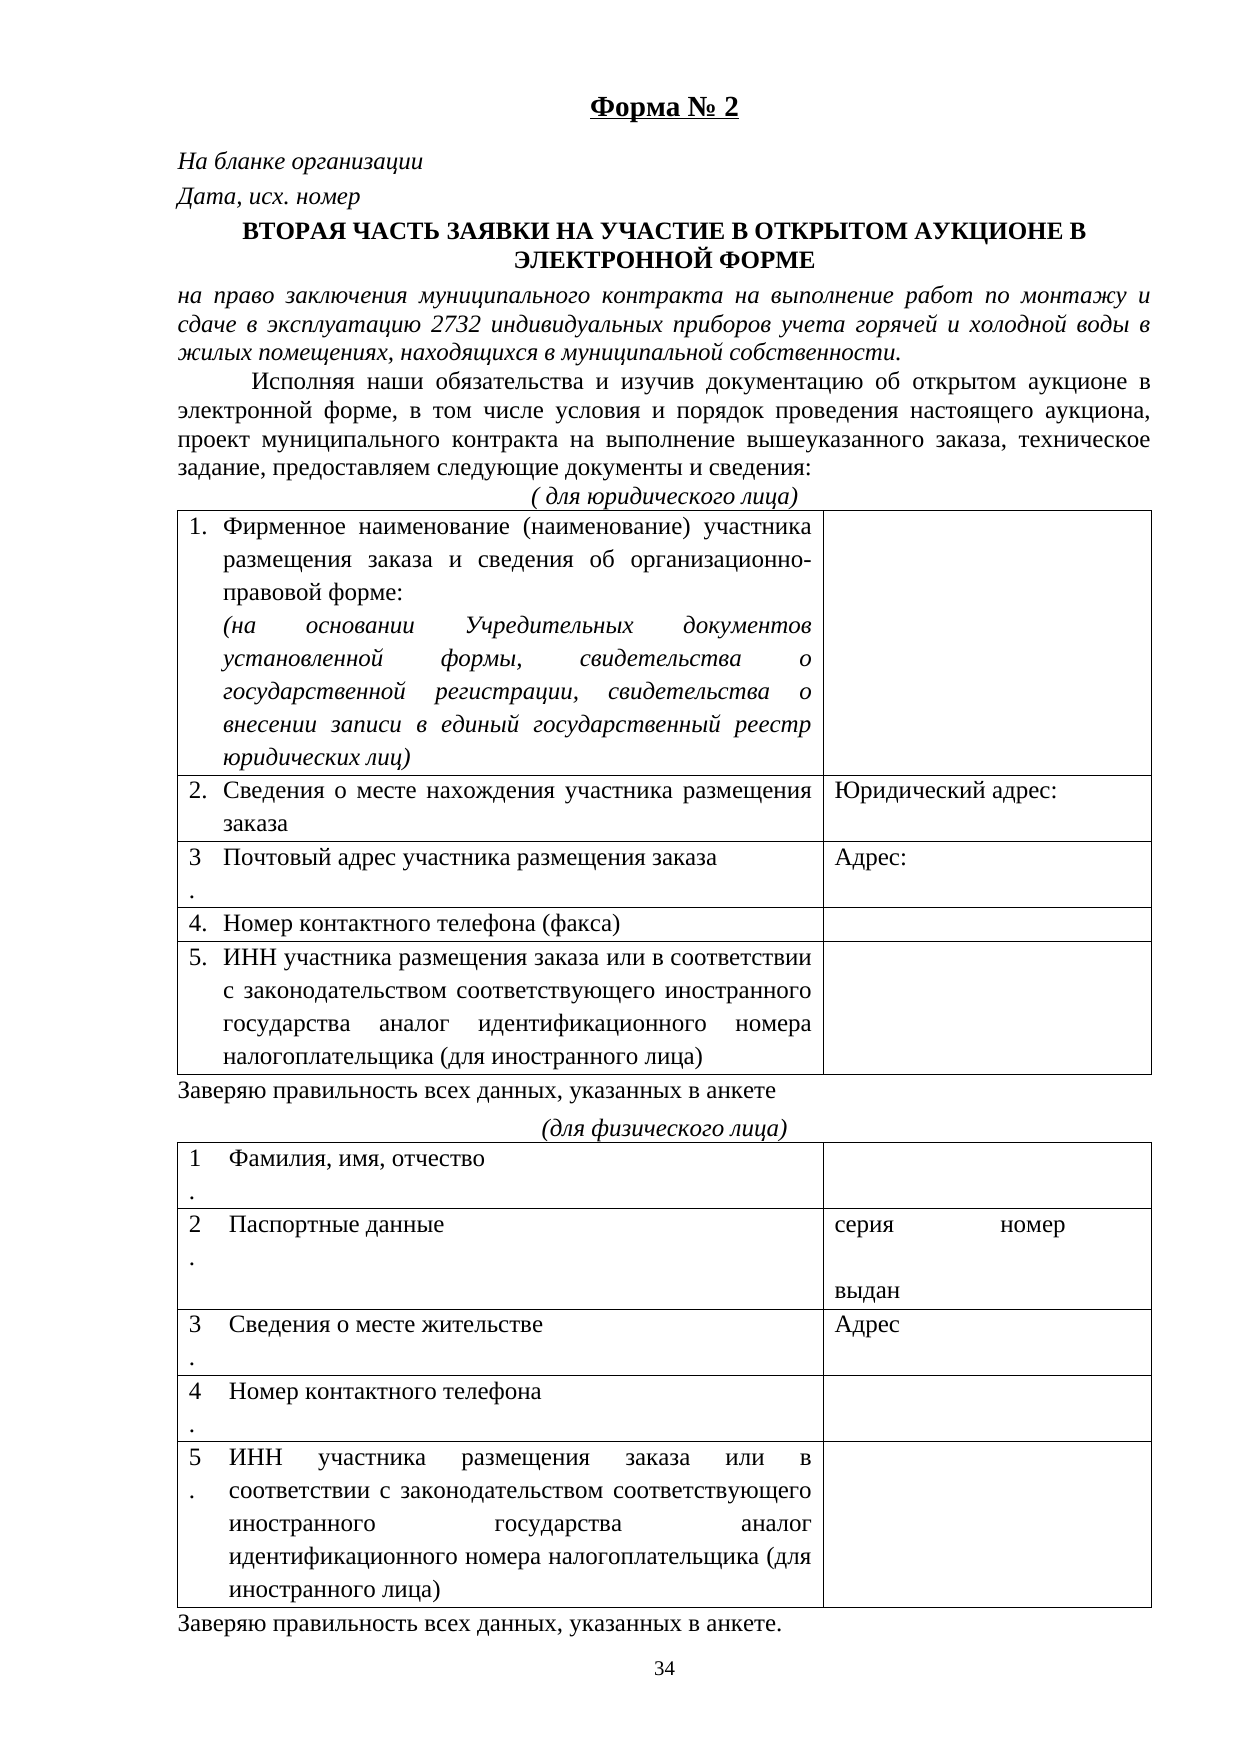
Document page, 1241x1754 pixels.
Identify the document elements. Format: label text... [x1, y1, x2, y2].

table_cell Адрес: [824, 842, 1151, 907]
table_cell 4. [178, 1376, 217, 1441]
table_cell Сведения о месте нахождения участника размещения заказа [212, 776, 823, 841]
table_cell 3. [178, 842, 212, 907]
table_cell 2. [178, 1209, 217, 1308]
text на право заключения муниципального контракта на выполнение работ по монтажу и сдаче в эксплуатацию 2732 индивидуальных приборов учета горячей и холодной воды в жилых помещениях, находящихся в муниципальной собственности. [177, 280, 1152, 366]
table_cell 3. [178, 1310, 217, 1375]
table_cell Почтовый адрес участника размещения заказа [212, 842, 823, 907]
table_cell [824, 1442, 1151, 1607]
subtitle Форма № 2 [177, 89, 1152, 122]
table_header [824, 511, 1151, 774]
table_cell серия номер выдан [824, 1209, 1151, 1308]
table_header 1. [178, 1143, 217, 1208]
table_cell Сведения о месте жительстве [218, 1310, 823, 1375]
text Заверяю правильность всех данных, указанных в анкете. [177, 1608, 1152, 1636]
text На бланке организации [177, 146, 1152, 175]
table_cell Номер контактного телефона [218, 1376, 823, 1441]
table_cell ИНН участника размещения заказа или в соответствии с законодательством соответствующего иностранного государства аналог идентификационного номера налогоплательщика (для иностранного лица) [218, 1442, 823, 1607]
table_cell 5. [178, 942, 212, 1074]
text Заверяю правильность всех данных, указанных в анкете [177, 1075, 1152, 1103]
table_cell Юридический адрес: [824, 776, 1151, 841]
table_header [824, 1143, 1151, 1208]
table_cell [824, 1376, 1151, 1441]
subtitle (для физического лица) [177, 1113, 1152, 1142]
text Исполняя наши обязательства и изучив документацию об открытом аукционе в электронной форме, в том числе условия и порядок проведения настоящего аукциона, проект муниципального контракта на выполнение вышеуказанного заказа, техническое задание, предоставляем следующие документы и сведения: [177, 366, 1152, 481]
table_header Фирменное наименование (наименование) участника размещения заказа и сведения об организационно-правовой форме: (на основании Учредительных документов установленной формы, свидетельства о государственной регистрации, свидетельства о внесении записи в единый государственный реестр юридических лиц) [212, 511, 823, 774]
text ВТОРАЯ ЧАСТЬ ЗАЯВКИ НА УЧАСТИЕ В ОТКРЫТОМ АУКЦИОНЕ В ЭЛЕКТРОННОЙ ФОРМЕ [177, 216, 1152, 274]
table_cell ИНН участника размещения заказа или в соответствии с законодательством соответствующего иностранного государства аналог идентификационного номера налогоплательщика (для иностранного лица) [212, 942, 823, 1074]
text Дата, исх. номер [177, 181, 1152, 210]
table_cell Адрес [824, 1310, 1151, 1375]
subtitle ( для юридического лица) [177, 481, 1152, 510]
table_cell 4. [178, 908, 212, 941]
table_cell Номер контактного телефона (факса) [212, 908, 823, 941]
table_header Фамилия, имя, отчество [218, 1143, 823, 1208]
table_cell Паспортные данные [218, 1209, 823, 1308]
table_cell [824, 942, 1151, 1074]
table_cell 2. [178, 776, 212, 841]
table_cell 5. [178, 1442, 217, 1607]
table_cell [824, 908, 1151, 941]
table_header 1. [178, 511, 212, 774]
